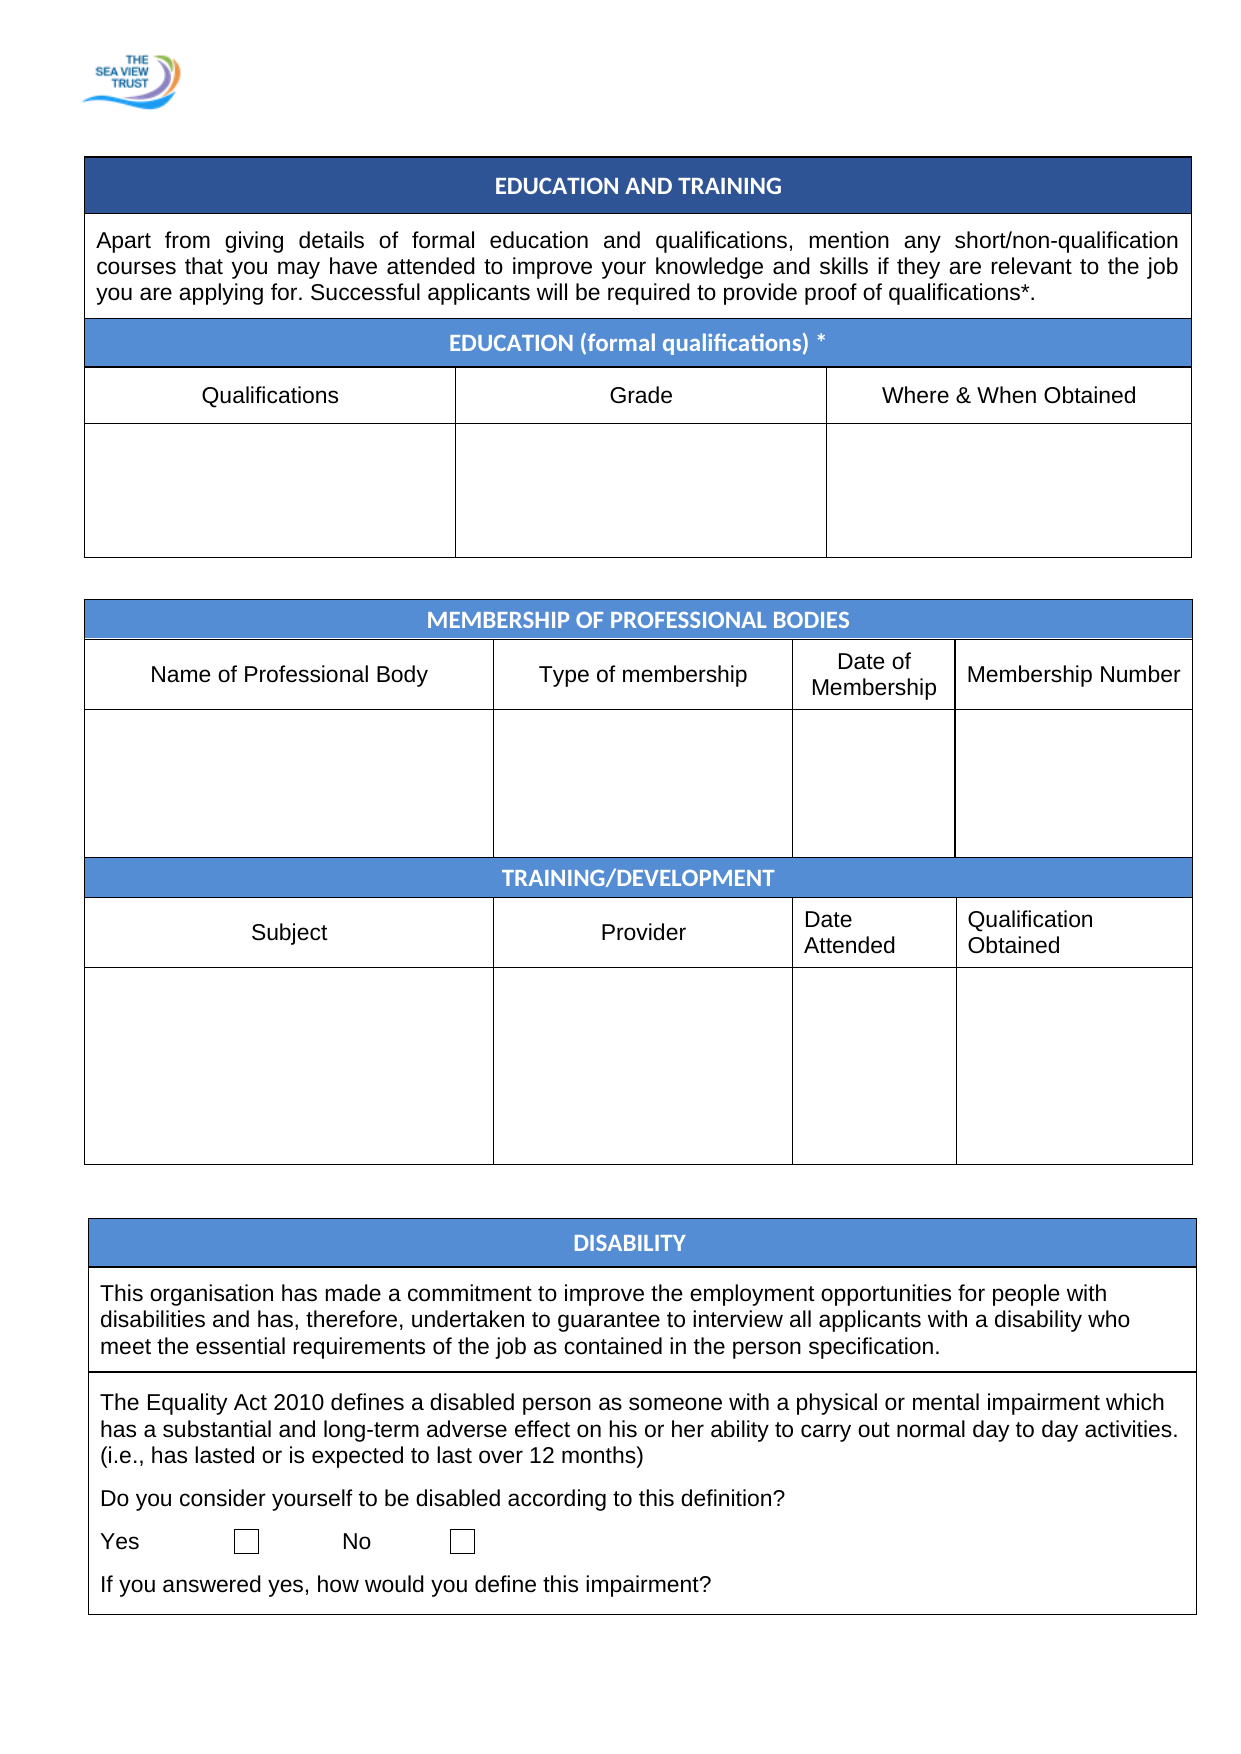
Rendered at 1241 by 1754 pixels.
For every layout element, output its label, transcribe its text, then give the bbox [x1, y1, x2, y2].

table_cell EDUCATION (formal qualifications) * [85, 319, 1191, 366]
table_header EDUCATION AND TRAINING [85, 158, 1191, 213]
picture [73, 37, 198, 128]
table_cell Subject [85, 898, 493, 967]
table_cell [85, 710, 493, 857]
table_cell Provider [494, 898, 792, 967]
table_cell [957, 968, 1192, 1164]
table_cell Where & When Obtained [827, 368, 1191, 423]
table_cell [956, 710, 1192, 857]
table_cell [494, 968, 792, 1164]
table_cell [494, 710, 792, 857]
table_cell [827, 424, 1191, 557]
table_cell Membership Number [956, 640, 1192, 709]
table_cell Qualification Obtained [957, 898, 1192, 967]
table_cell [793, 710, 954, 857]
table_cell The Equality Act 2010 defines a disabled person as someone with a physical or mental impairment which has a substantial and long-term adverse effect on his or her ability to carry out normal day to day activities. (i.e., has lasted or is expected to last over 12 months) Do you consider yourself to be disabled according to this definition? Yes No If you answered yes, how would you define this impairment? [89, 1373, 1196, 1614]
table_cell Date of Membership [793, 640, 954, 709]
table_cell Qualifications [85, 368, 455, 423]
table_header MEMBERSHIP OF PROFESSIONAL BODIES [85, 600, 1192, 638]
table_cell [456, 424, 826, 557]
table_cell Type of membership [494, 640, 792, 709]
table_cell [793, 968, 956, 1164]
table_cell Apart from giving details of formal education and qualifications, mention any short/non-qualification courses that you may have attended to improve your knowledge and skills if they are relevant to the job you are applying for. Successful applicants will be required to provide proof of qualifications*. [85, 214, 1191, 318]
table_header DISABILITY [89, 1219, 1196, 1266]
table_cell This organisation has made a commitment to improve the employment opportunities for people with disabilities and has, therefore, undertaken to guarantee to interview all applicants with a disability who meet the essential requirements of the job as contained in the person specification. [89, 1268, 1196, 1371]
table_cell [85, 424, 455, 557]
table_cell TRAINING/DEVELOPMENT [85, 858, 1192, 897]
table_cell [85, 968, 493, 1164]
table_cell Date Attended [793, 898, 956, 967]
table_cell Grade [456, 368, 826, 423]
table_cell Name of Professional Body [85, 640, 493, 709]
